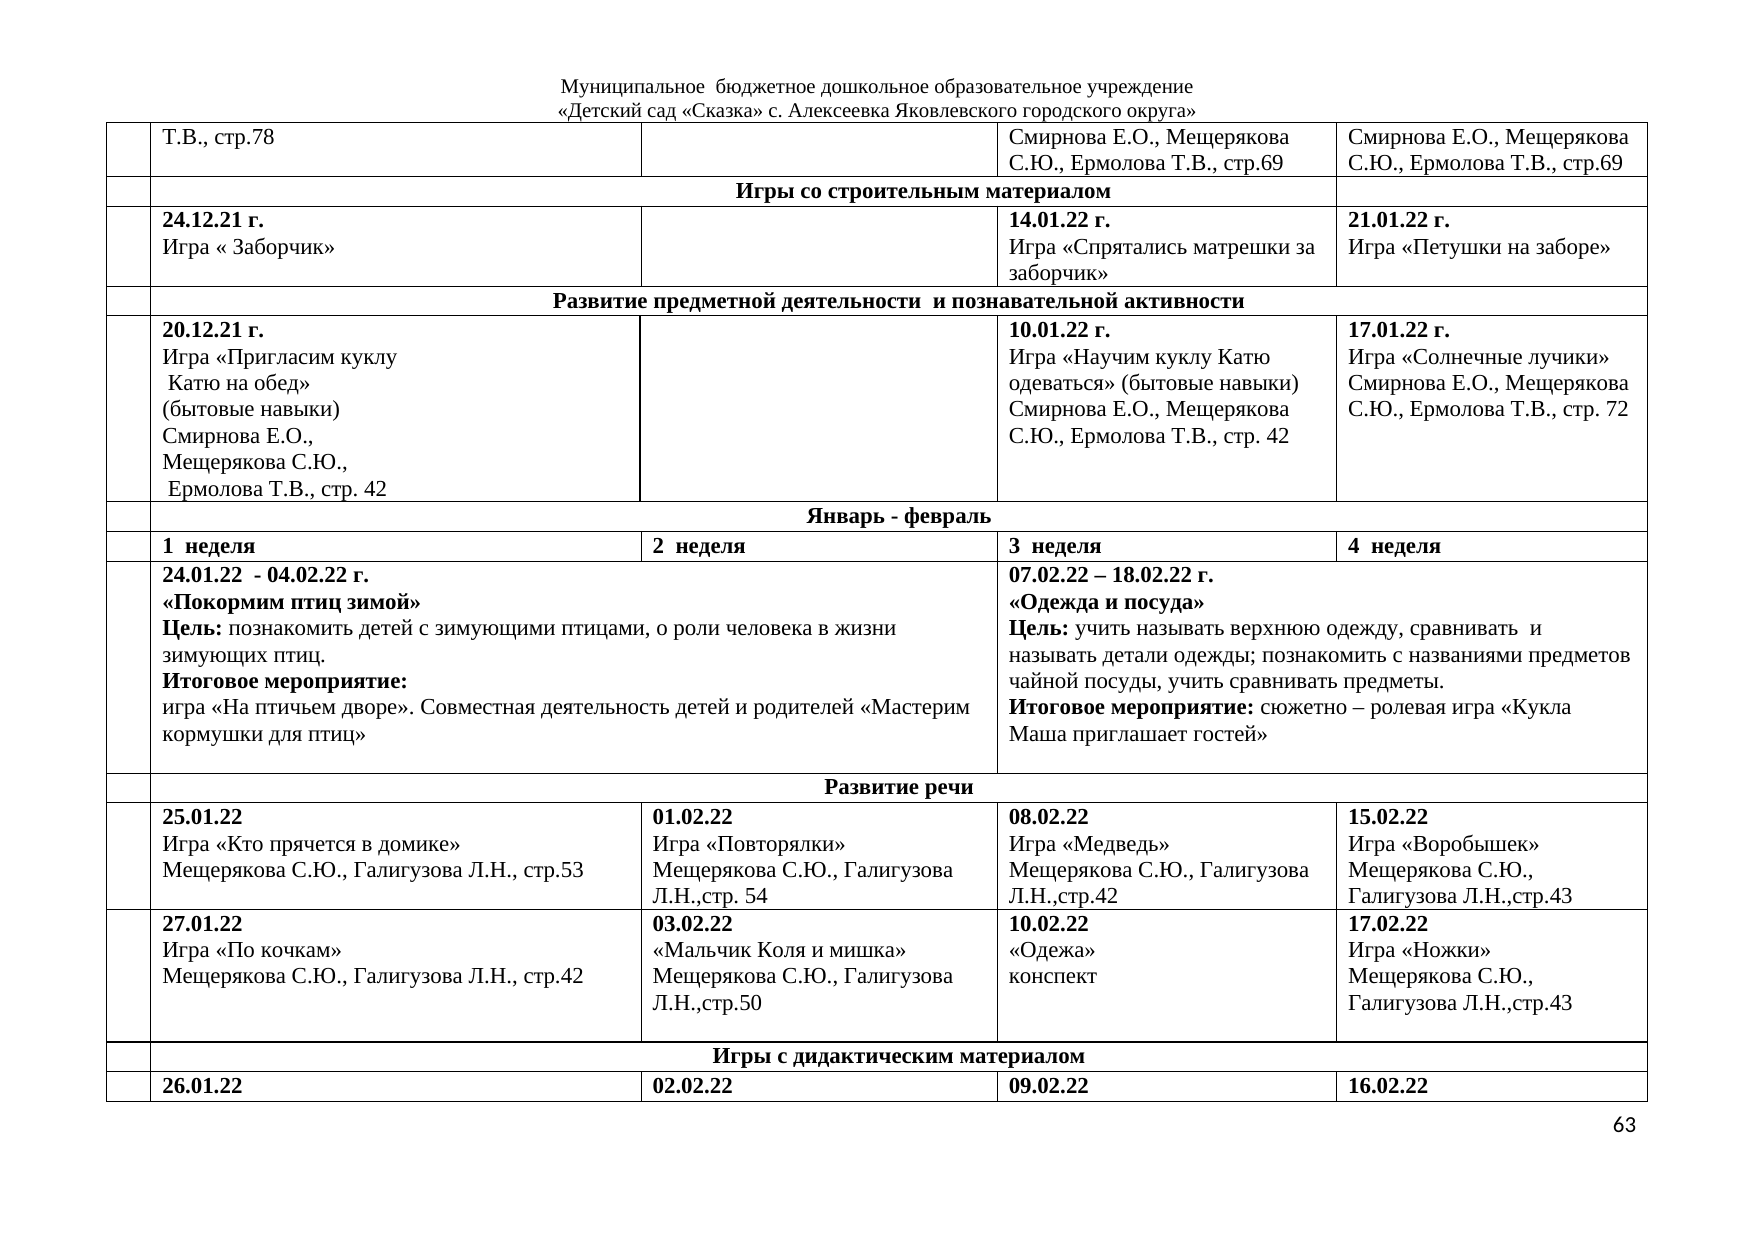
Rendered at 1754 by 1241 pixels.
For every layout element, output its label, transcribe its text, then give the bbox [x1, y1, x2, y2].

table_cell [107, 1043, 150, 1071]
table_cell [107, 774, 150, 802]
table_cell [642, 1072, 997, 1101]
table_cell [107, 177, 150, 206]
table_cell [151, 1072, 641, 1101]
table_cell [151, 123, 641, 176]
table_cell 27.01.22 Игра «По кочкам» Мещерякова С.Ю., Галигузова Л.Н., стр.42 [151, 910, 641, 1041]
table_cell Игры с дидактическим материалом [151, 1043, 1647, 1071]
table_cell [642, 207, 997, 286]
table_cell 07.02.22 – 18.02.22 г. «Одежда и посуда» Цель: учить называть верхнюю одежду, сравнивать и называть детали одежды; познакомить с названиями предметов чайной посуды, учить сравнивать предметы. Итоговое мероприятие: сюжетно – ролевая игра «Кукла Маша приглашает гостей» [998, 562, 1647, 772]
table_cell 08.02.22 Игра «Медведь» Мещерякова С.Ю., Галигузова Л.Н.,стр.42 [998, 803, 1336, 909]
table_cell 21.01.22 г. Игра «Петушки на заборе» [1337, 207, 1647, 286]
table_cell 20.12.21 г. Игра «Пригласим куклу Катю на обед» (бытовые навыки) Смирнова Е.О., Мещерякова С.Ю., Ермолова Т.В., стр. 42 [151, 316, 639, 501]
table_cell [107, 1072, 150, 1101]
table_cell 17.02.22 Игра «Ножки» Мещерякова С.Ю., Галигузова Л.Н.,стр.43 [1337, 910, 1647, 1041]
table_cell 3 неделя [998, 532, 1336, 561]
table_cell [998, 123, 1336, 176]
table_cell [107, 532, 150, 561]
table_cell 1 неделя [151, 532, 641, 561]
table_cell 10.01.22 г. Игра «Научим куклу Катю одеваться» (бытовые навыки) Смирнова Е.О., Мещерякова С.Ю., Ермолова Т.В., стр. 42 [998, 316, 1336, 501]
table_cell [998, 1072, 1336, 1101]
table_cell 10.02.22 «Одежа» конспект [998, 910, 1336, 1041]
table_cell 25.01.22 Игра «Кто прячется в домике» Мещерякова С.Ю., Галигузова Л.Н., стр.53 [151, 803, 641, 909]
table_cell 24.01.22 - 04.02.22 г. «Покормим птиц зимой» Цель: познакомить детей с зимующими птицами, о роли человека в жизни зимующих птиц. Итоговое мероприятие: игра «На птичьем дворе». Совместная деятельность детей и родителей «Мастерим кормушки для птиц» [151, 562, 997, 772]
table_cell 17.01.22 г. Игра «Солнечные лучики» Смирнова Е.О., Мещерякова С.Ю., Ермолова Т.В., стр. 72 [1337, 316, 1647, 501]
table_cell 4 неделя [1337, 532, 1647, 561]
table_cell [642, 123, 997, 176]
table_cell [107, 803, 150, 909]
table_cell [107, 287, 150, 315]
table_cell [107, 316, 150, 501]
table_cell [1337, 1072, 1647, 1101]
table_cell Развитие речи [151, 774, 1647, 802]
table_cell [641, 316, 997, 501]
table_cell 24.12.21 г. Игра « Заборчик» [151, 207, 641, 286]
table_cell [107, 123, 150, 176]
table_cell 2 неделя [642, 532, 997, 561]
table_cell 15.02.22 Игра «Воробышек» Мещерякова С.Ю., Галигузова Л.Н.,стр.43 [1337, 803, 1647, 909]
table_cell [107, 910, 150, 1041]
table_cell [107, 207, 150, 286]
table_cell [107, 562, 150, 772]
table_cell [107, 502, 150, 531]
table_cell [1337, 177, 1647, 206]
table_cell 03.02.22 «Мальчик Коля и мишка» Мещерякова С.Ю., Галигузова Л.Н.,стр.50 [642, 910, 997, 1041]
table_cell Январь - февраль [151, 502, 1647, 531]
table_cell 01.02.22 Игра «Повторялки» Мещерякова С.Ю., Галигузова Л.Н.,стр. 54 [642, 803, 997, 909]
table_cell 14.01.22 г. Игра «Спрятались матрешки за заборчик» [998, 207, 1336, 286]
table_cell Развитие предметной деятельности и познавательной активности [151, 287, 1647, 315]
table_cell Игры со строительным материалом [151, 177, 1336, 206]
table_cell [1337, 123, 1647, 176]
